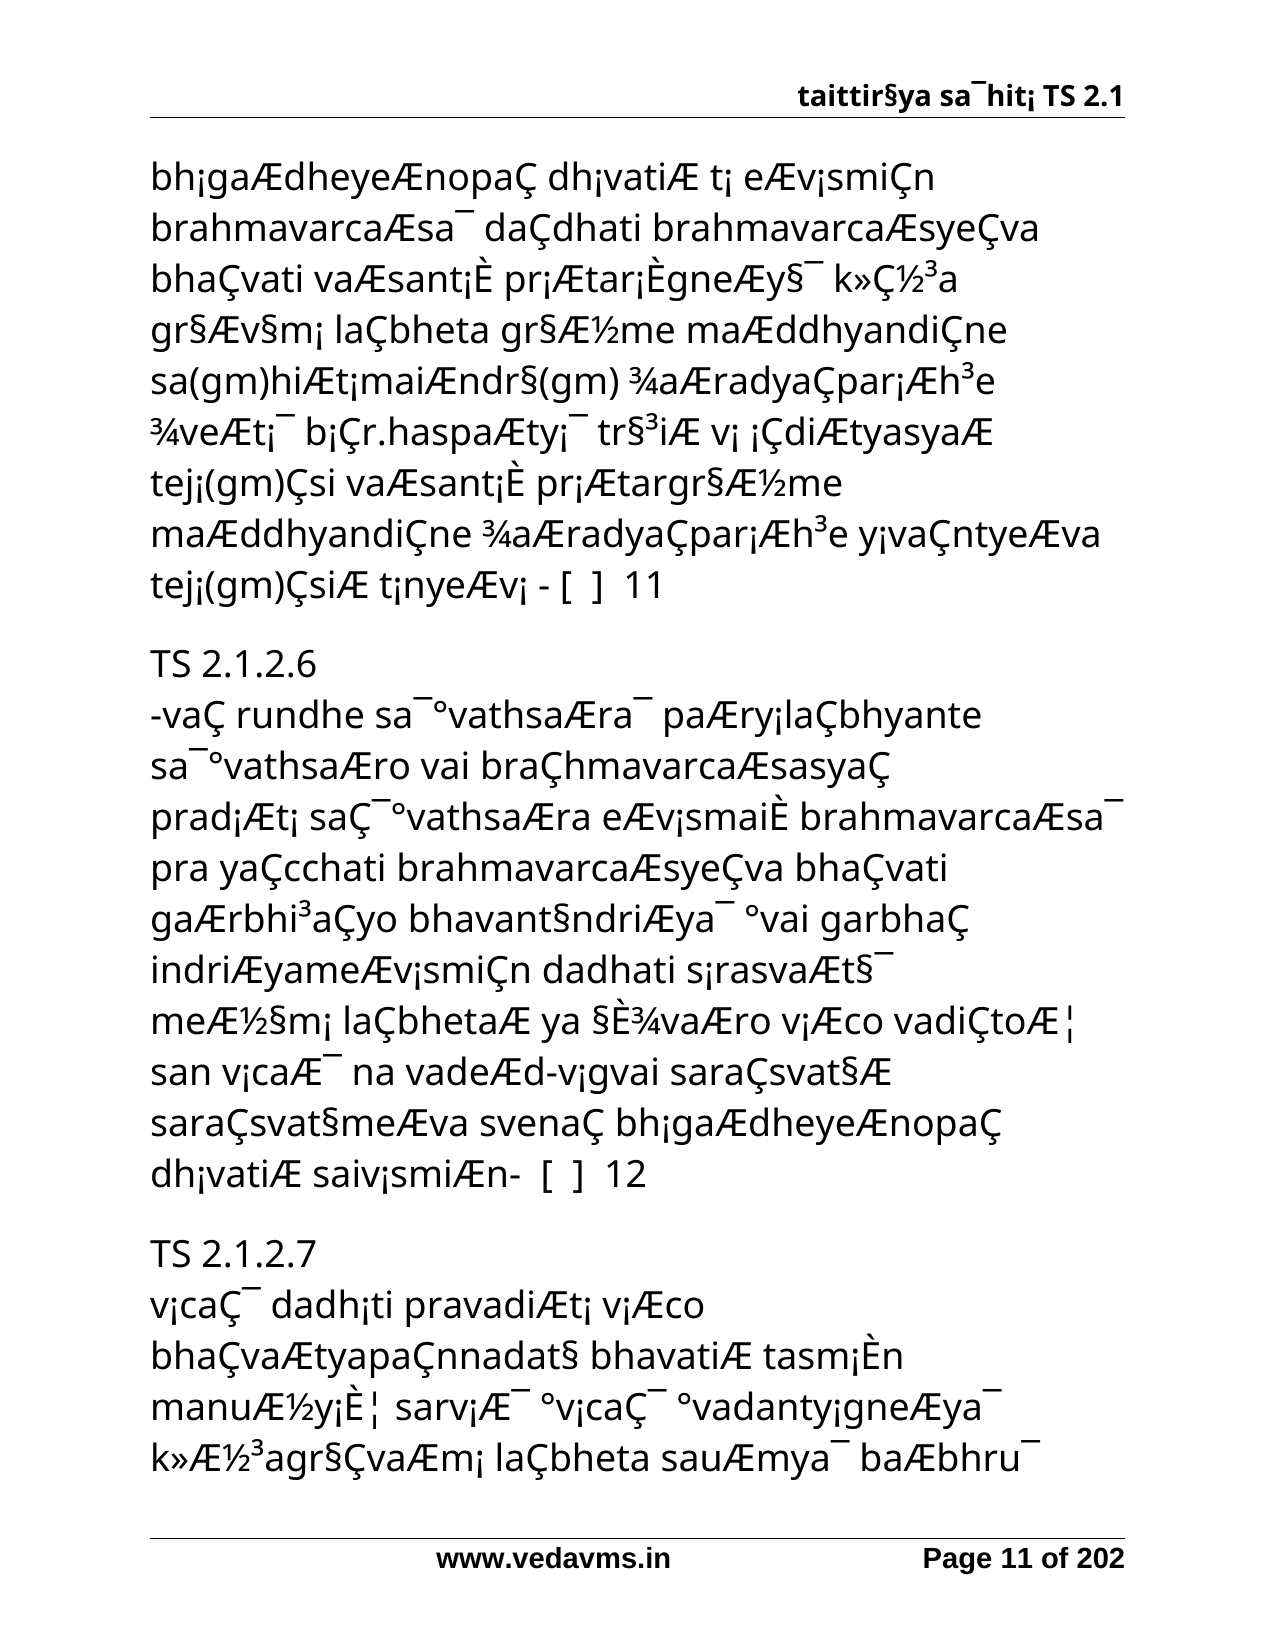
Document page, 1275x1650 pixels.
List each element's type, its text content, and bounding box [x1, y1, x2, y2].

text TS 2.1.2.6 [150, 637, 1125, 688]
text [150, 1278, 1125, 1482]
text TS 2.1.2.7 [150, 1227, 1125, 1278]
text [150, 150, 1125, 609]
text -vaÇ rundhe sa¯°vathsaÆra¯ paÆry¡laÇbhyante sa¯°vathsaÆro vai braÇhmavarcaÆsasyaÇ prad¡Æt¡ saÇ¯°vathsaÆra eÆv¡smaiÈ brahmavarcaÆsa¯ pra yaÇcchati brahmavarcaÆsyeÇva bhaÇvati gaÆrbhi³aÇyo bhavant§ndriÆya¯ °vai garbhaÇ indriÆyameÆv¡smiÇn dadhati s¡rasvaÆt§¯ meÆ½§m¡ laÇbhetaÆ ya §È¾vaÆro v¡Æco vadiÇtoÆ¦ san v¡caÆ¯ na vadeÆd-v¡gvai saraÇsvat§Æ saraÇsvat§meÆva svenaÇ bh¡gaÆdheyeÆnopaÇ dh¡vatiÆ saiv¡smiÆn- [ ] 12 [150, 688, 1125, 1199]
